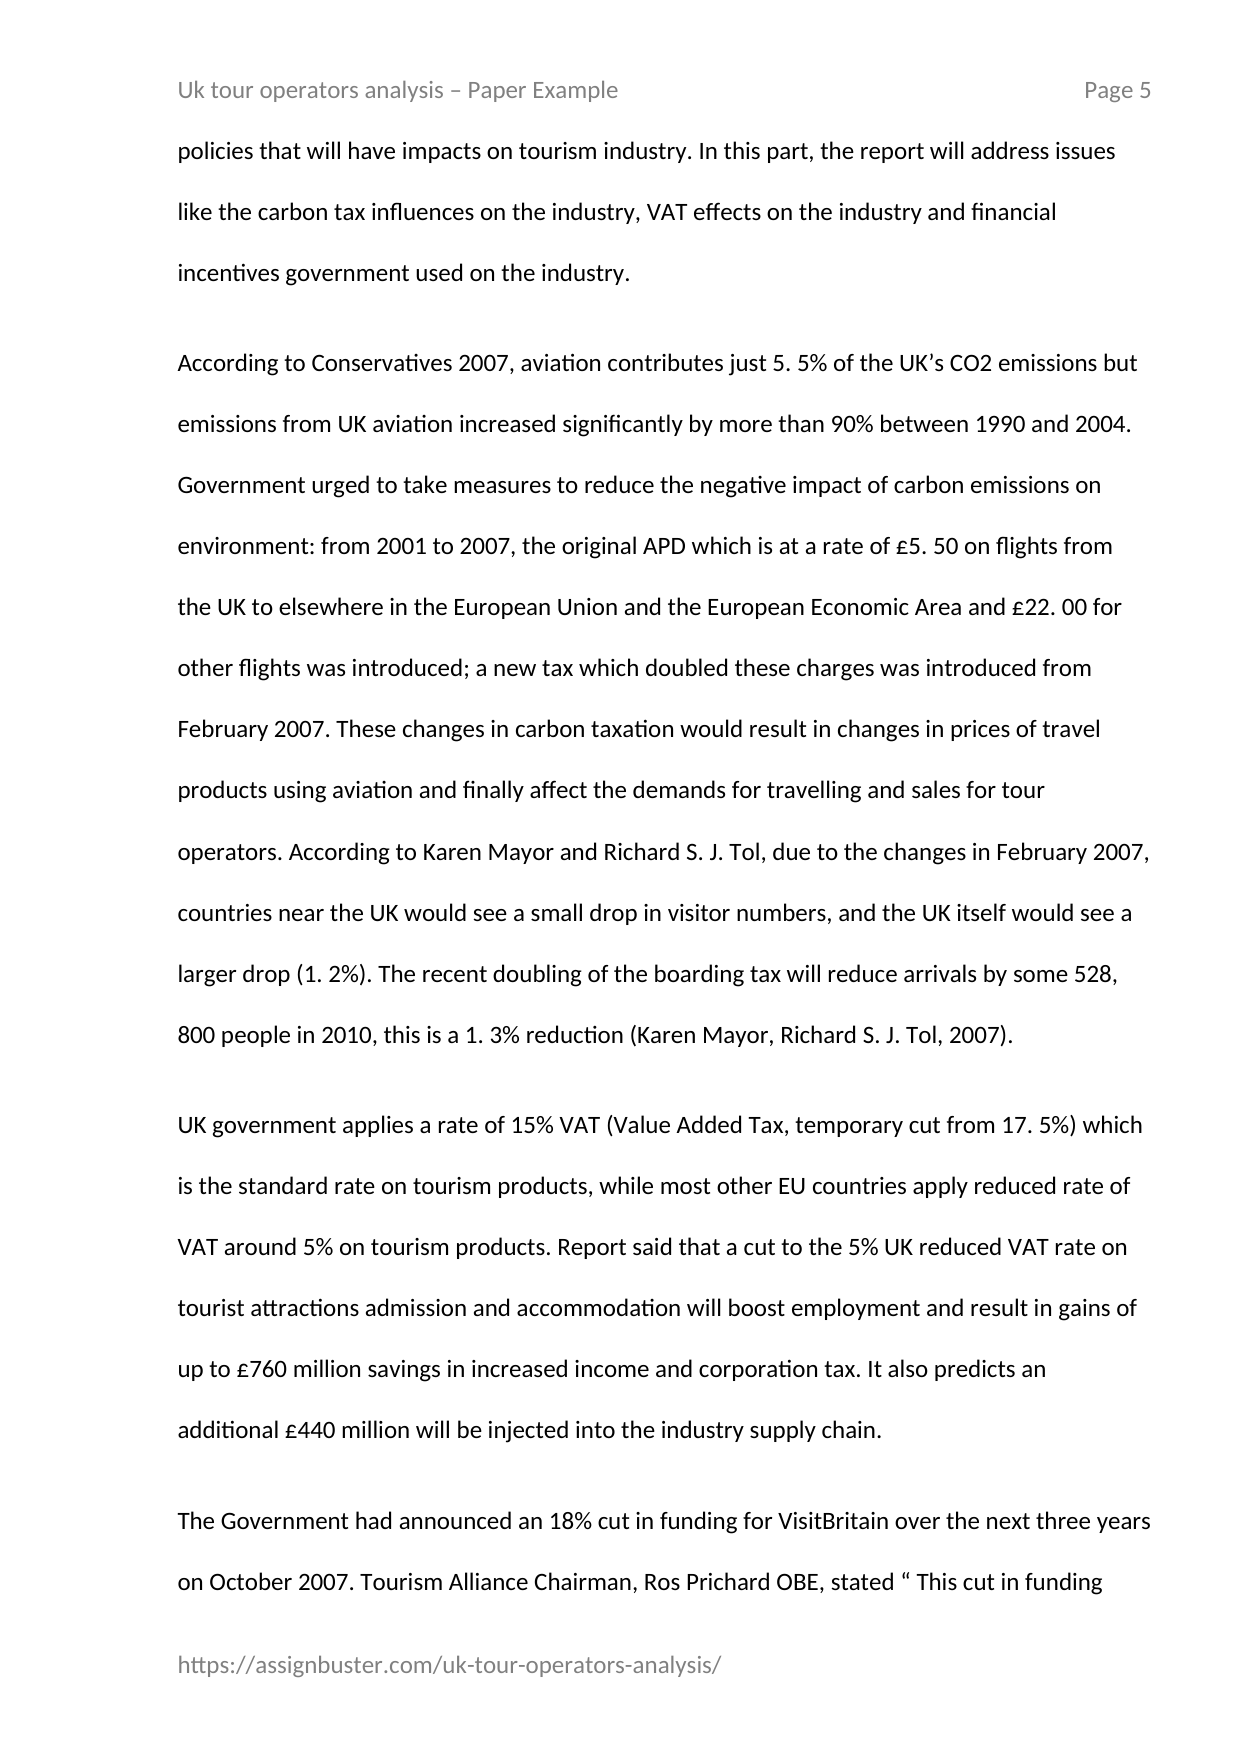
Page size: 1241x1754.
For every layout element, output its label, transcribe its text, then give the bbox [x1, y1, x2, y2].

text UK government applies a rate of 15% VAT (Value Added Tax, temporary cut from 17. 5%) which is the standard rate on tourism products, while most other EU countries apply reduced rate of VAT around 5% on tourism products. Report said that a cut to the 5% UK reduced VAT rate on tourist attractions admission and accommodation will boost employment and result in gains of up to £760 million savings in increased income and corporation tax. It also predicts an additional £440 million will be injected into the industry supply chain. [177, 1109, 1152, 1445]
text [177, 1505, 1152, 1597]
text According to Conservatives 2007, aviation contributes just 5. 5% of the UK’s CO2 emissions but emissions from UK aviation increased significantly by more than 90% between 1990 and 2004. Government urged to take measures to reduce the negative impact of carbon emissions on environment: from 2001 to 2007, the original APD which is at a rate of £5. 50 on flights from the UK to elsewhere in the European Union and the European Economic Area and £22. 00 for other flights was introduced; a new tax which doubled these charges was introduced from February 2007. These changes in carbon taxation would result in changes in prices of travel products using aviation and finally affect the demands for travelling and sales for tour operators. According to Karen Mayor and Richard S. J. Tol, due to the changes in February 2007, countries near the UK would see a small drop in visitor numbers, and the UK itself would see a larger drop (1. 2%). The recent doubling of the boarding tax will reduce arrivals by some 528, 800 people in 2010, this is a 1. 3% reduction (Karen Mayor, Richard S. J. Tol, 2007). [177, 347, 1152, 1049]
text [177, 135, 1152, 287]
